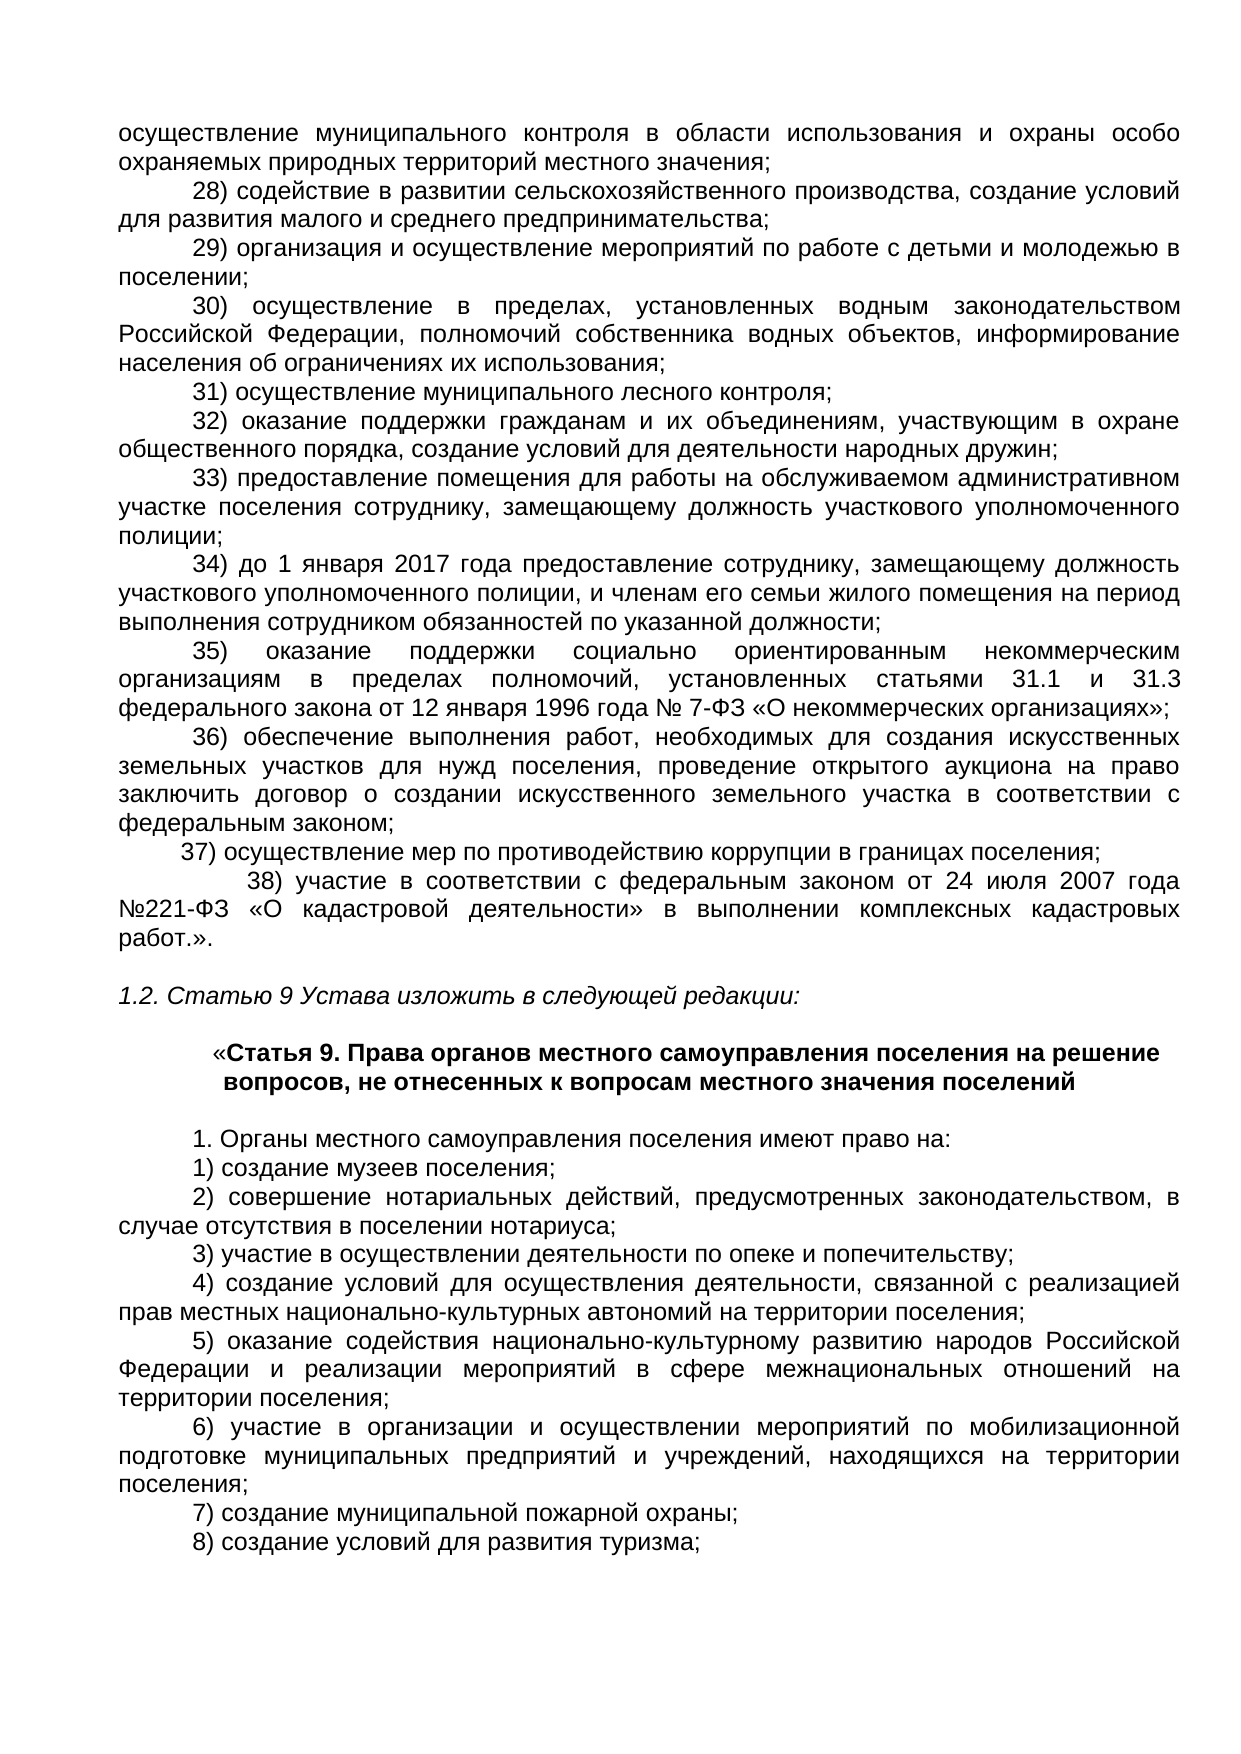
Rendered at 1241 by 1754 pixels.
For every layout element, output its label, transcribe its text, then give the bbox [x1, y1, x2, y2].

text 5) оказание содействия национально-культурному развитию народов Российской Федерации и реализации мероприятий в сфере межнациональных отношений на территории поселения; [118, 1326, 1181, 1412]
text «Статья 9. Права органов местного самоуправления поселения на решение вопросов, не отнесенных к вопросам местного значения поселений [118, 1038, 1181, 1096]
text 1.2. Статью 9 Устава изложить в следующей редакции: [118, 981, 1181, 1009]
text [118, 118, 1181, 176]
text 30) осуществление в пределах, установленных водным законодательством Российской Федерации, полномочий собственника водных объектов, информирование населения об ограничениях их использования; [118, 291, 1181, 377]
text 32) оказание поддержки гражданам и их объединениям, участвующим в охране общественного порядка, создание условий для деятельности народных дружин; [118, 406, 1181, 463]
text 28) содействие в развитии сельскохозяйственного производства, создание условий для развития малого и среднего предпринимательства; [118, 176, 1181, 233]
text 7) создание муниципальной пожарной охраны; [118, 1498, 1181, 1527]
text 29) организация и осуществление мероприятий по работе с детьми и молодежью в поселении; [118, 233, 1181, 291]
text 37) осуществление мер по противодействию коррупции в границах поселения; [118, 837, 1181, 866]
text 1. Органы местного самоуправления поселения имеют право на: [118, 1124, 1181, 1153]
text 4) создание условий для осуществления деятельности, связанной с реализацией прав местных национально-культурных автономий на территории поселения; [118, 1268, 1181, 1326]
text 38) участие в соответствии с федеральным законом от 24 июля 2007 года №221-ФЗ «О кадастровой деятельности» в выполнении комплексных кадастровых работ.». [118, 866, 1181, 952]
text 35) оказание поддержки социально ориентированным некоммерческим организациям в пределах полномочий, установленных статьями 31.1 и 31.3 федерального закона от 12 января 1996 года № 7-ФЗ «О некоммерческих организациях»; [118, 636, 1181, 722]
text 36) обеспечение выполнения работ, необходимых для создания искусственных земельных участков для нужд поселения, проведение открытого аукциона на право заключить договор о создании искусственного земельного участка в соответствии с федеральным законом; [118, 722, 1181, 837]
text 8) создание условий для развития туризма; [118, 1527, 1181, 1556]
text 3) участие в осуществлении деятельности по опеке и попечительству; [118, 1239, 1181, 1268]
text 6) участие в организации и осуществлении мероприятий по мобилизационной подготовке муниципальных предприятий и учреждений, находящихся на территории поселения; [118, 1412, 1181, 1498]
text 2) совершение нотариальных действий, предусмотренных законодательством, в случае отсутствия в поселении нотариуса; [118, 1182, 1181, 1239]
text 31) осуществление муниципального лесного контроля; [118, 377, 1181, 406]
text 34) до 1 января 2017 года предоставление сотруднику, замещающему должность участкового уполномоченного полиции, и членам его семьи жилого помещения на период выполнения сотрудником обязанностей по указанной должности; [118, 549, 1181, 636]
text 33) предоставление помещения для работы на обслуживаемом административном участке поселения сотруднику, замещающему должность участкового уполномоченного полиции; [118, 463, 1181, 549]
text 1) создание музеев поселения; [118, 1153, 1181, 1182]
